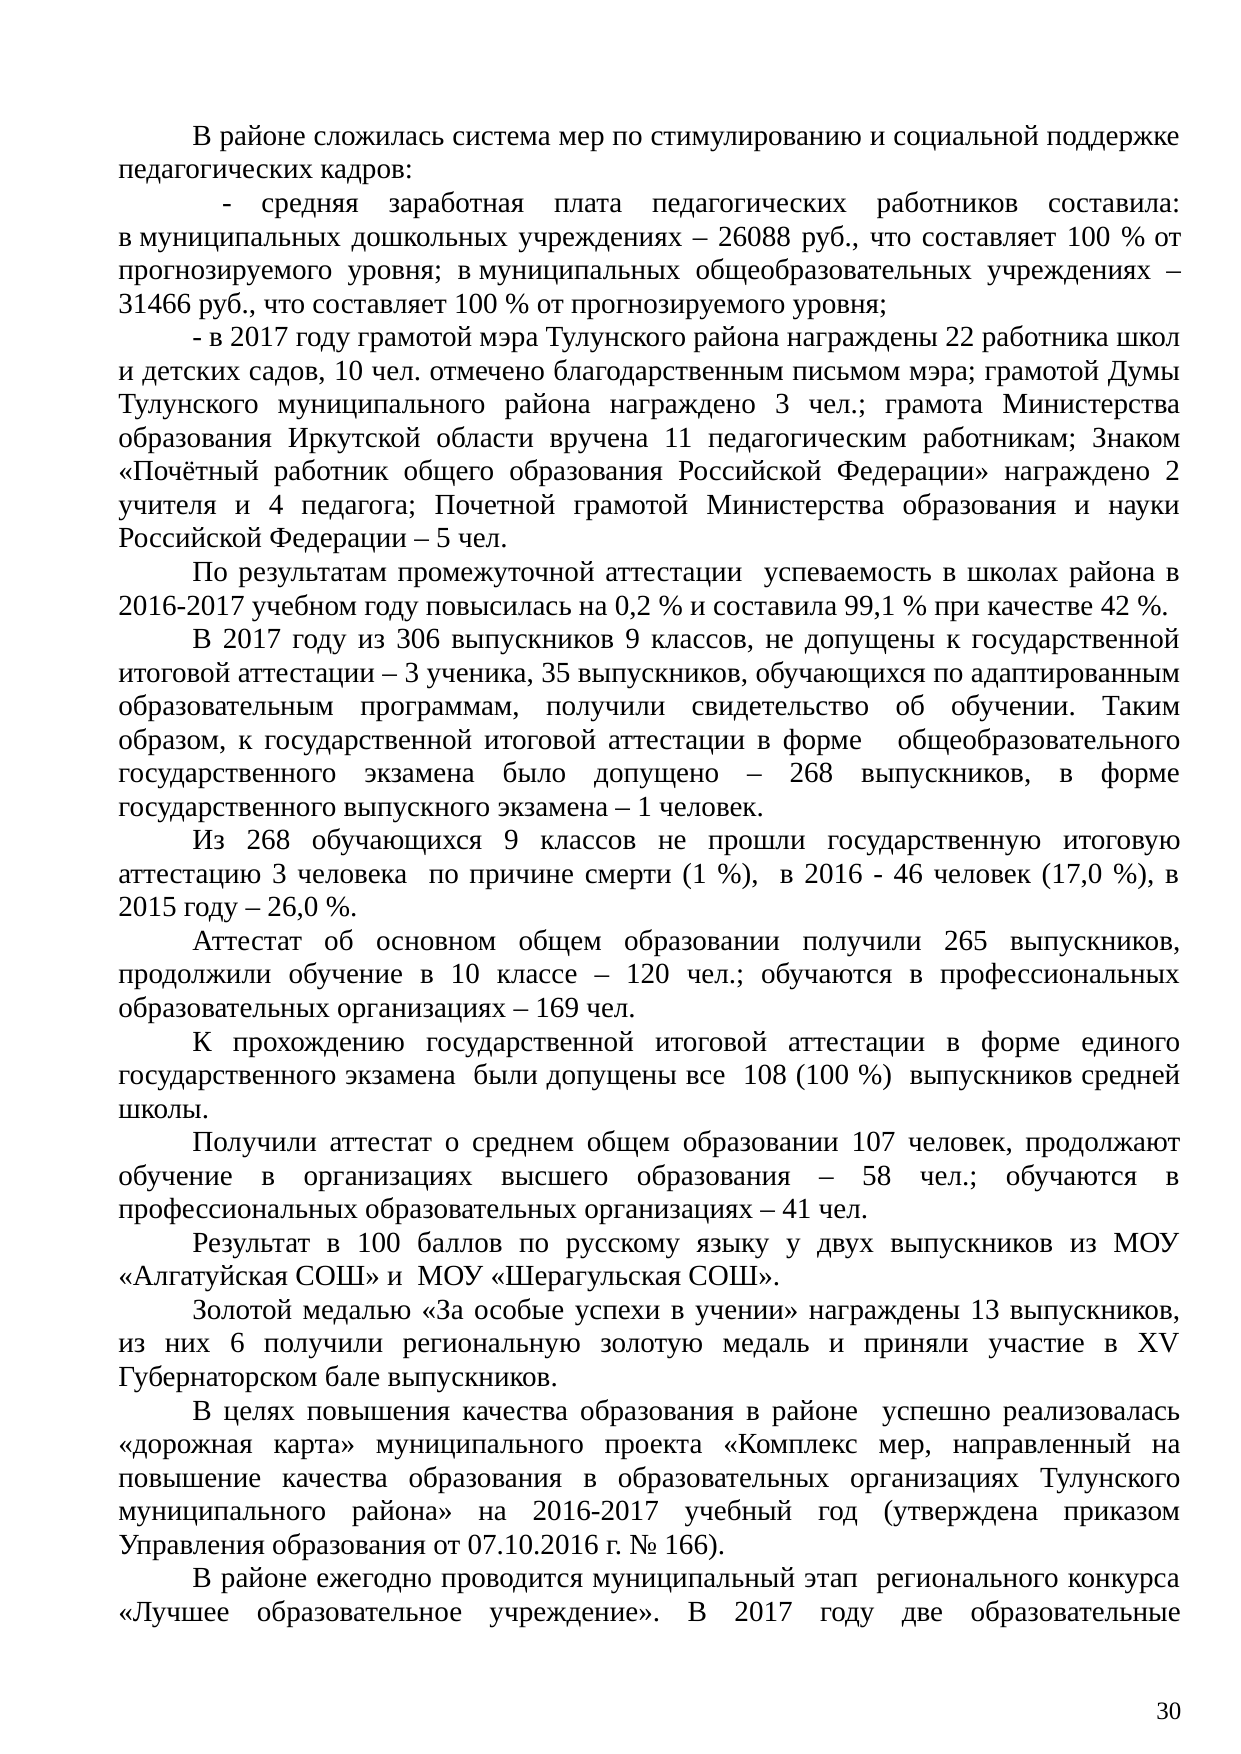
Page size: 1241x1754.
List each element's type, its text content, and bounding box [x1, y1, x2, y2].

text Получили аттестат о среднем общем образовании 107 человек, продолжают обучение в организациях высшего образования – 58 чел.; обучаются в профессиональных образовательных организациях – 41 чел. [118, 1124, 1181, 1225]
text По результатам промежуточной аттестации успеваемость в школах района в 2016-2017 учебном году повысилась на 0,2 % и составила 99,1 % при качестве 42 %. [118, 554, 1181, 621]
text Результат в 100 баллов по русскому языку у двух выпускников из МОУ «Алгатуйская СОШ» и МОУ «Шерагульская СОШ». [118, 1225, 1181, 1292]
text В 2017 году из 306 выпускников 9 классов, не допущены к государственной итоговой аттестации – 3 ученика, 35 выпускников, обучающихся по адаптированным образовательным программам, получили свидетельство об обучении. Таким образом, к государственной итоговой аттестации в форме общеобразовательного государственного экзамена было допущено – 268 выпускников, в форме государственного выпускного экзамена – 1 человек. [118, 621, 1181, 822]
text Аттестат об основном общем образовании получили 265 выпускников, продолжили обучение в 10 классе – 120 чел.; обучаются в профессиональных образовательных организациях – 169 чел. [118, 923, 1181, 1024]
text К прохождению государственной итоговой аттестации в форме единого государственного экзамена были допущены все 108 (100 %) выпускников средней школы. [118, 1024, 1181, 1124]
text - в 2017 году грамотой мэра Тулунского района награждены 22 работника школ и детских садов, 10 чел. отмечено благодарственным письмом мэра; грамотой Думы Тулунского муниципального района награждено 3 чел.; грамота Министерства образования Иркутской области вручена 11 педагогическим работникам; Знаком «Почётный работник общего образования Российской Федерации» награждено 2 учителя и 4 педагога; Почетной грамотой Министерства образования и науки Российской Федерации – 5 чел. [118, 319, 1181, 554]
text - средняя заработная плата педагогических работников составила: в муниципальных дошкольных учреждениях – 26088 руб., что составляет 100 % от прогнозируемого уровня; в муниципальных общеобразовательных учреждениях – 31466 руб., что составляет 100 % от прогнозируемого уровня; [118, 185, 1181, 319]
text Золотой медалью «За особые успехи в учении» награждены 13 выпускников, из них 6 получили региональную золотую медаль и приняли участие в XV Губернаторском бале выпускников. [118, 1292, 1181, 1393]
text В целях повышения качества образования в районе успешно реализовалась «дорожная карта» муниципального проекта «Комплекс мер, направленный на повышение качества образования в образовательных организациях Тулунского муниципального района» на 2016-2017 учебный год (утверждена приказом Управления образования от 07.10.2016 г. № 166). [118, 1393, 1181, 1560]
text Из 268 обучающихся 9 классов не прошли государственную итоговую аттестацию 3 человека по причине смерти (1 %), в 2016 - 46 человек (17,0 %), в 2015 году – 26,0 %. [118, 822, 1181, 923]
text В районе сложилась система мер по стимулированию и социальной поддержке педагогических кадров: [118, 118, 1181, 185]
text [118, 1560, 1181, 1627]
